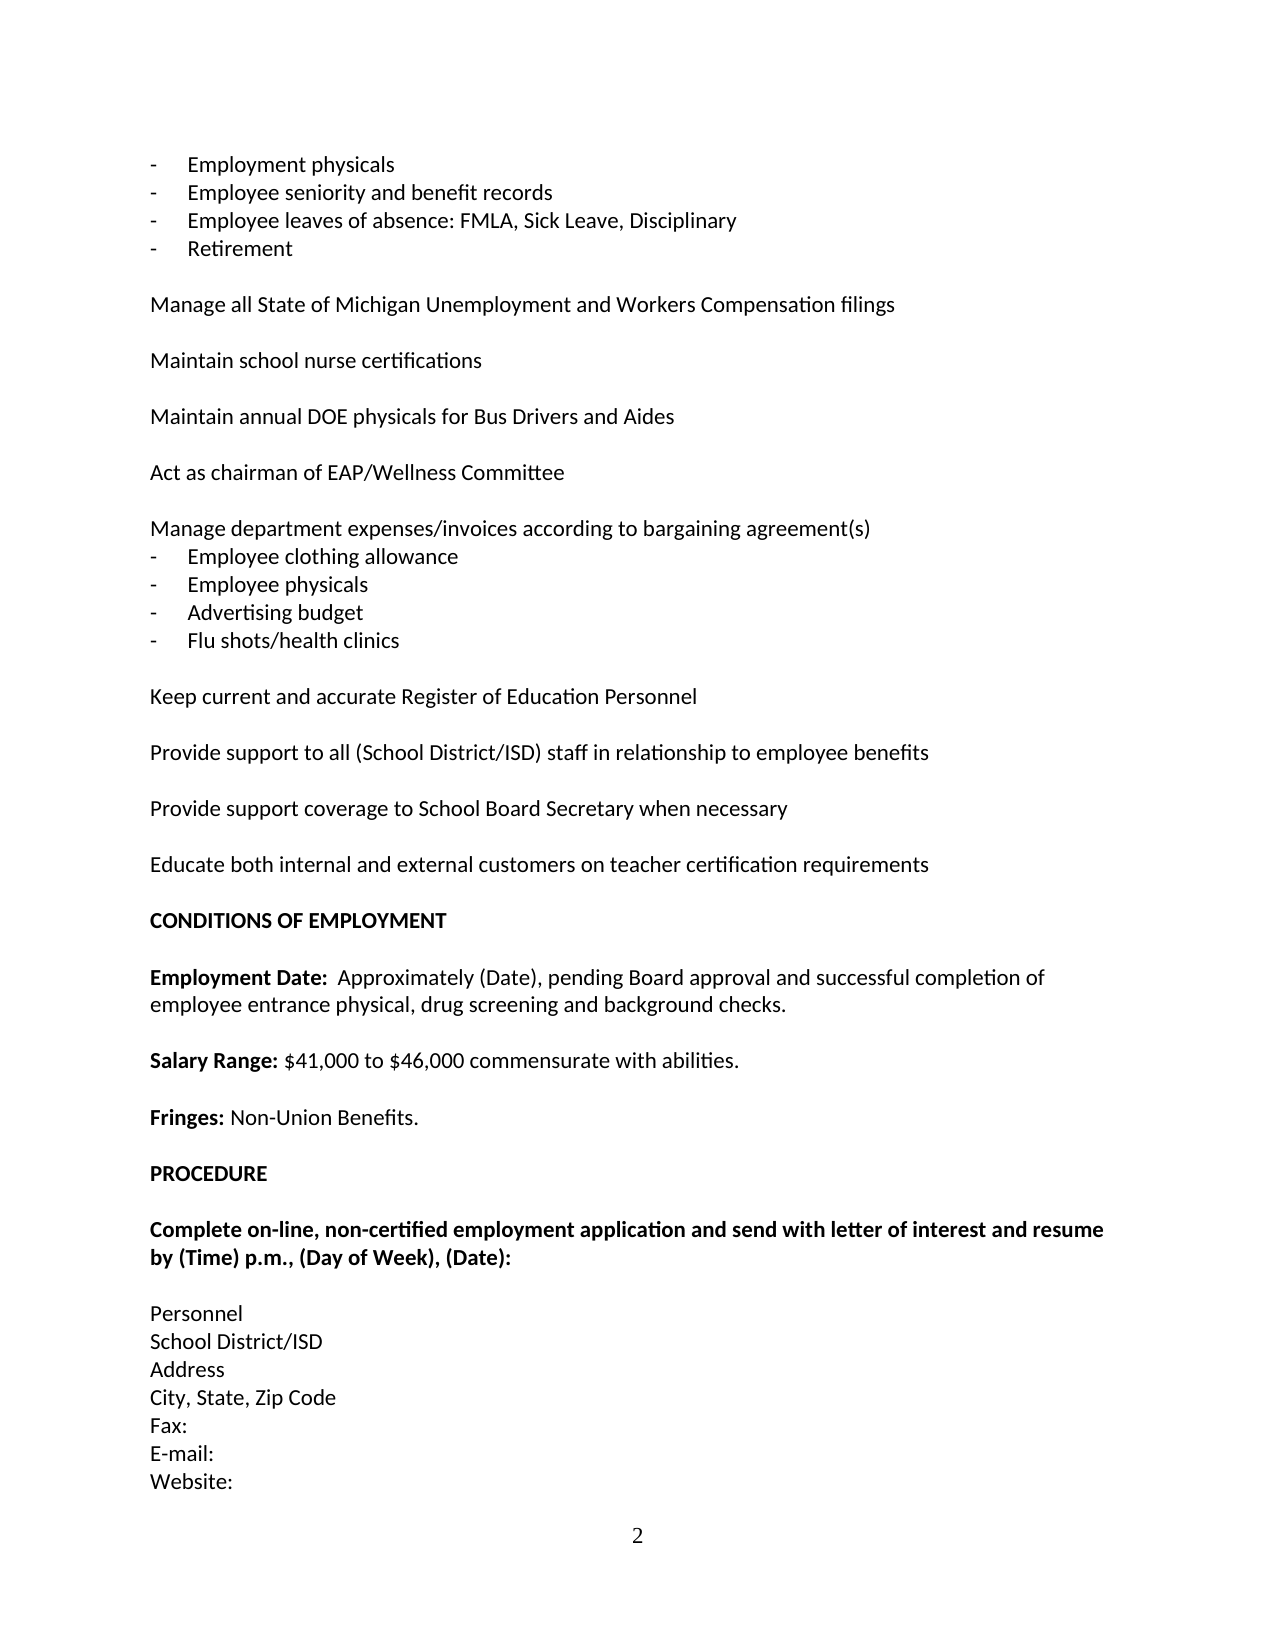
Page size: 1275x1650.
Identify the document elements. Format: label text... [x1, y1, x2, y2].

text Address [150, 1355, 1125, 1383]
text Website: [150, 1467, 1125, 1495]
text - Retirement [150, 234, 1125, 262]
text CONDITIONS OF EMPLOYMENT [150, 907, 1125, 934]
text Employment Date: Approximately (Date), pending Board approval and successful completion of employee entrance physical, drug screening and background checks. [150, 963, 1125, 1019]
text Personnel [150, 1299, 1125, 1327]
text PROCEDURE [150, 1159, 1125, 1187]
text Provide support coverage to School Board Secretary when necessary [150, 794, 1125, 822]
text E-mail: [150, 1439, 1125, 1467]
text - Employee leaves of absence: FMLA, Sick Leave, Disciplinary [150, 206, 1125, 234]
text Maintain annual DOE physicals for Bus Drivers and Aides [150, 402, 1125, 430]
text Keep current and accurate Register of Education Personnel [150, 682, 1125, 710]
text Complete on-line, non-certified employment application and send with letter of interest and resume by (Time) p.m., (Day of Week), (Date): [150, 1215, 1125, 1271]
text Provide support to all (School District/ISD) staff in relationship to employee benefits [150, 738, 1125, 766]
text Educate both internal and external customers on teacher certification requirements [150, 851, 1125, 878]
text - Employee seniority and benefit records [150, 178, 1125, 206]
text - Employee clothing allowance [150, 542, 1125, 570]
text Fringes: Non-Union Benefits. [150, 1103, 1125, 1131]
text - Advertising budget [150, 598, 1125, 626]
text - Employee physicals [150, 570, 1125, 598]
text - Employment physicals [150, 150, 1125, 178]
text Manage department expenses/invoices according to bargaining agreement(s) [150, 514, 1125, 542]
text - Flu shots/health clinics [150, 626, 1125, 654]
text Manage all State of Michigan Unemployment and Workers Compensation filings [150, 290, 1125, 318]
text Salary Range: $41,000 to $46,000 commensurate with abilities. [150, 1047, 1125, 1075]
text City, State, Zip Code [150, 1383, 1125, 1411]
text Act as chairman of EAP/Wellness Committee [150, 458, 1125, 486]
text Fax: [150, 1411, 1125, 1439]
text School District/ISD [150, 1327, 1125, 1355]
text Maintain school nurse certifications [150, 346, 1125, 374]
